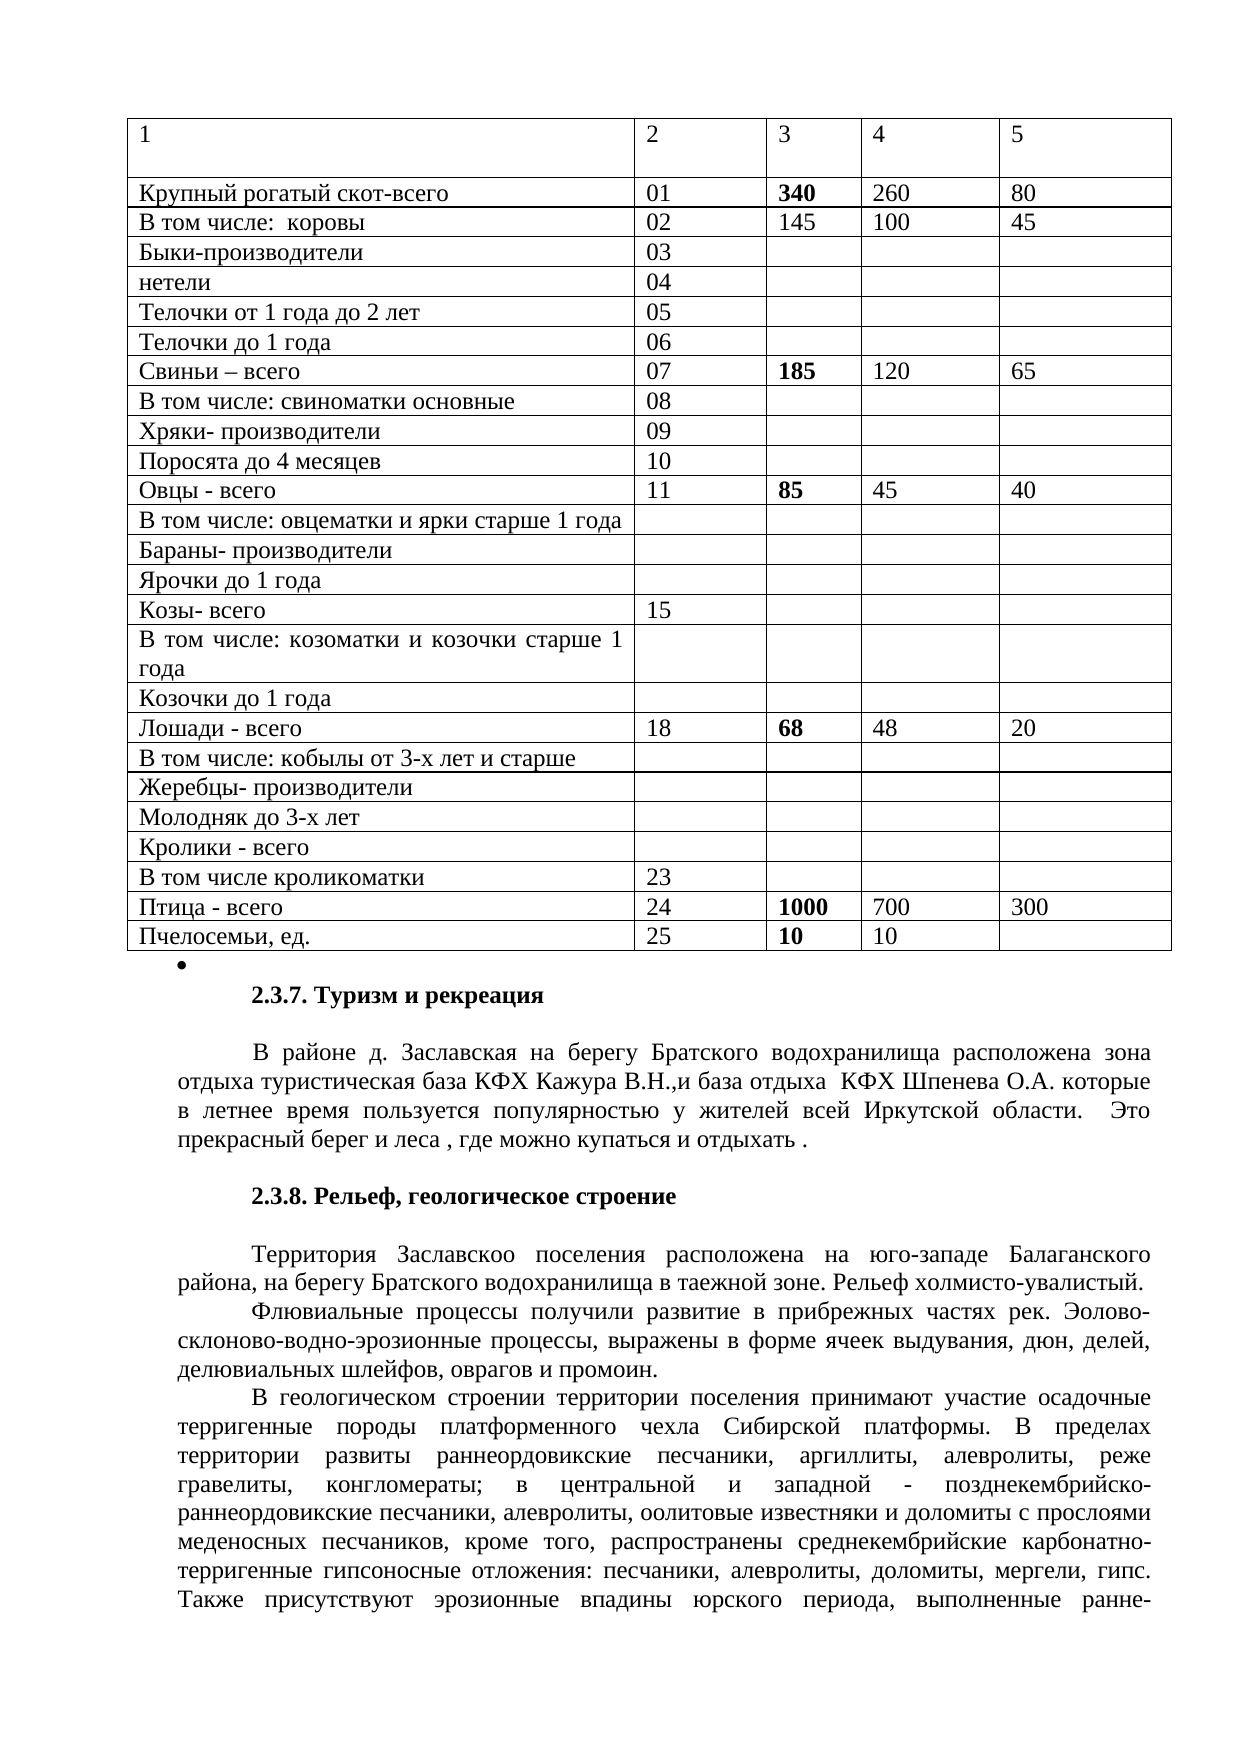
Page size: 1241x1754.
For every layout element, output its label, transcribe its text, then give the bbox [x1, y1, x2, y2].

table_cell [862, 327, 999, 355]
table_cell [767, 386, 861, 415]
table_cell 45 [862, 476, 999, 504]
table_cell Лошади - всего [128, 713, 634, 742]
table_cell В том числе: козоматки и козочки старше 1 года [128, 625, 634, 682]
table_cell [862, 773, 999, 801]
table_cell [862, 683, 999, 712]
table_cell [862, 416, 999, 445]
table_cell [1000, 802, 1171, 831]
table_cell В том числе кроликоматки [128, 862, 634, 891]
table_cell 145 [767, 208, 861, 236]
table_cell [862, 237, 999, 266]
table_cell [862, 832, 999, 861]
table_cell Ярочки до 1 года [128, 565, 634, 594]
table_cell [1000, 535, 1171, 564]
text Флювиальные процессы получили развитие в прибрежных частях рек. Эолово-склоново-водно-эрозионные процессы, выражены в форме ячеек выдувания, дюн, делей, делювиальных шлейфов, оврагов и промоин. [177, 1296, 1152, 1382]
table_cell [1000, 625, 1171, 682]
table_cell [1000, 267, 1171, 296]
table_cell [767, 505, 861, 534]
table_cell 260 [862, 178, 999, 206]
table_cell 120 [862, 356, 999, 385]
table_cell В том числе: коровы [128, 208, 634, 236]
table_cell 5 [1000, 119, 1171, 177]
table_cell Телочки от 1 года до 2 лет [128, 297, 634, 326]
table_cell [767, 446, 861, 474]
table_cell 06 [635, 327, 766, 355]
table_cell Козочки до 1 года [128, 683, 634, 712]
table_cell [862, 565, 999, 594]
table_cell 01 [635, 178, 766, 206]
table_cell [635, 802, 766, 831]
table_cell 18 [635, 713, 766, 742]
table_cell [1000, 565, 1171, 594]
table_cell [1000, 595, 1171, 623]
table_cell [862, 743, 999, 771]
table_cell [635, 683, 766, 712]
table_cell 09 [635, 416, 766, 445]
table_cell [862, 802, 999, 831]
table_cell 45 [1000, 208, 1171, 236]
table_cell 04 [635, 267, 766, 296]
table_cell 10 [767, 921, 861, 950]
table_cell [767, 773, 861, 801]
table_cell [635, 773, 766, 801]
table_cell В том числе: овцематки и ярки старше 1 года [128, 505, 634, 534]
table_cell Свиньи – всего [128, 356, 634, 385]
table_cell Овцы - всего [128, 476, 634, 504]
table_cell 100 [862, 208, 999, 236]
table_cell Птица - всего [128, 892, 634, 920]
table_cell [635, 625, 766, 682]
table_cell 11 [635, 476, 766, 504]
table_cell 65 [1000, 356, 1171, 385]
table_cell [1000, 862, 1171, 891]
table_cell [862, 446, 999, 474]
table_cell [1000, 773, 1171, 801]
table_cell Молодняк до 3-х лет [128, 802, 634, 831]
table_cell 300 [1000, 892, 1171, 920]
table_cell [862, 535, 999, 564]
table_cell [862, 595, 999, 623]
table_cell [862, 267, 999, 296]
table_cell В том числе: свиноматки основные [128, 386, 634, 415]
table_cell 25 [635, 921, 766, 950]
table_cell Кролики - всего [128, 832, 634, 861]
table_cell 80 [1000, 178, 1171, 206]
table_cell [1000, 297, 1171, 326]
table_cell [862, 386, 999, 415]
table_cell [767, 743, 861, 771]
table_cell [635, 743, 766, 771]
table_cell [635, 565, 766, 594]
table_cell [862, 505, 999, 534]
table_cell [767, 595, 861, 623]
table_cell [1000, 327, 1171, 355]
table_cell 3 [767, 119, 861, 177]
table_cell 85 [767, 476, 861, 504]
table_cell 07 [635, 356, 766, 385]
table_cell 10 [862, 921, 999, 950]
table_cell 05 [635, 297, 766, 326]
table_cell 185 [767, 356, 861, 385]
table_cell [767, 565, 861, 594]
table_cell 2 [635, 119, 766, 177]
table_cell [1000, 416, 1171, 445]
table_cell Пчелосемьи, ед. [128, 921, 634, 950]
table_cell 24 [635, 892, 766, 920]
table_cell Телочки до 1 года [128, 327, 634, 355]
table_cell Хряки- производители [128, 416, 634, 445]
table_cell [1000, 743, 1171, 771]
table_cell 23 [635, 862, 766, 891]
table_cell Жеребцы- производители [128, 773, 634, 801]
table_cell Быки-производители [128, 237, 634, 266]
table_cell 4 [862, 119, 999, 177]
table_cell [1000, 446, 1171, 474]
table_cell 340 [767, 178, 861, 206]
table_cell 48 [862, 713, 999, 742]
table_cell [767, 625, 861, 682]
table_cell 15 [635, 595, 766, 623]
table_cell В том числе: кобылы от 3-х лет и старше [128, 743, 634, 771]
table_cell 20 [1000, 713, 1171, 742]
table_cell 02 [635, 208, 766, 236]
text 2.3.8. Рельеф, геологическое строение [177, 1181, 1152, 1210]
table_cell [635, 832, 766, 861]
table_cell 700 [862, 892, 999, 920]
table_cell [767, 327, 861, 355]
table_cell [767, 535, 861, 564]
table_cell [1000, 683, 1171, 712]
table_cell 1000 [767, 892, 861, 920]
table_cell 40 [1000, 476, 1171, 504]
table_cell нетели [128, 267, 634, 296]
table_cell [767, 416, 861, 445]
text 2.3.7. Туризм и рекреация [177, 980, 1152, 1009]
table_cell [767, 862, 861, 891]
table_cell [767, 832, 861, 861]
table_cell [635, 535, 766, 564]
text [177, 1382, 1152, 1612]
table_cell 10 [635, 446, 766, 474]
table_cell [767, 802, 861, 831]
table_cell [862, 297, 999, 326]
table_cell 68 [767, 713, 861, 742]
table_cell [635, 505, 766, 534]
text Территория Заславскоо поселения расположена на юго-западе Балаганского района, на берегу Братского водохранилища в таежной зоне. Рельеф холмисто-увалистый. [177, 1239, 1152, 1296]
table_cell [1000, 237, 1171, 266]
table_cell [1000, 921, 1171, 950]
table_cell [767, 237, 861, 266]
table_cell Поросята до 4 месяцев [128, 446, 634, 474]
table_cell Козы- всего [128, 595, 634, 623]
table_cell Крупный рогатый скот-всего [128, 178, 634, 206]
table_cell Бараны- производители [128, 535, 634, 564]
table_cell 08 [635, 386, 766, 415]
table_cell [862, 625, 999, 682]
table_cell [767, 683, 861, 712]
table_cell [767, 267, 861, 296]
table_cell 1 [128, 119, 634, 177]
table_cell [1000, 386, 1171, 415]
table_cell [1000, 832, 1171, 861]
table_cell [862, 862, 999, 891]
table_cell [1000, 505, 1171, 534]
table_cell 03 [635, 237, 766, 266]
table_cell [767, 297, 861, 326]
text В районе д. Заславская на берегу Братского водохранилища расположена зона отдыха туристическая база КФХ Кажура В.Н.,и база отдыха КФХ Шпенева О.А. которые в летнее время пользуется популярностью у жителей всей Иркутской области. Это прекрасный берег и леса , где можно купаться и отдыхать . [177, 1037, 1152, 1152]
